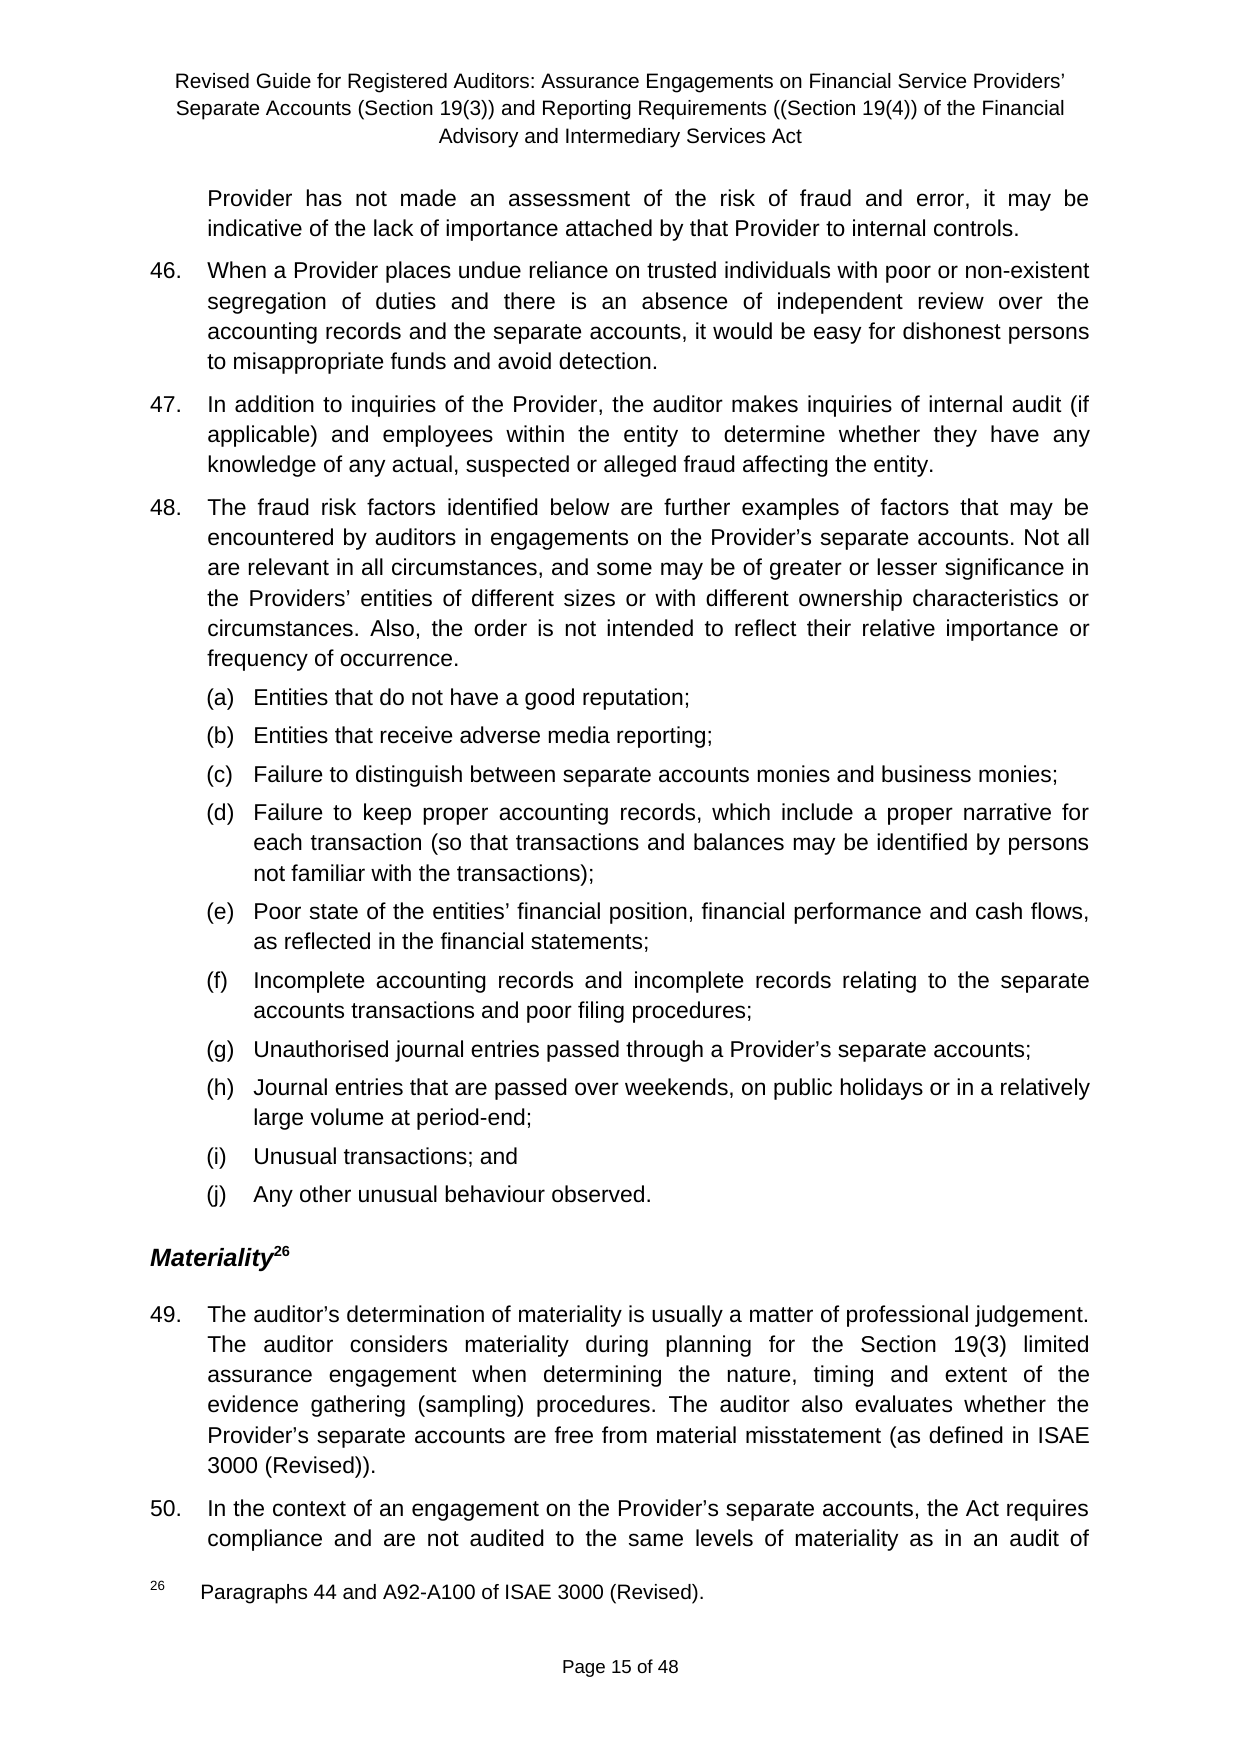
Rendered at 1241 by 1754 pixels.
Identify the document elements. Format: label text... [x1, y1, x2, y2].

list The fraud risk factors identified below are further examples of factors that may be encountered by auditors in engagements on the Provider’s separate accounts. Not all are relevant in all circumstances, and some may be of greater or lesser significance in the Providers’ entities of different sizes or with different ownership characteristics or circumstances. Also, the order is not intended to reflect their relative importance or frequency of occurrence. [150, 494, 1090, 671]
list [150, 184, 1090, 241]
list When a Provider places undue reliance on trusted individuals with poor or non-existent segregation of duties and there is an absence of independent review over the accounting records and the separate accounts, it would be easy for dishonest persons to misappropriate funds and avoid detection. [150, 257, 1090, 374]
text Materiality [150, 1243, 1090, 1272]
list Entities that receive adverse media reporting; [206, 722, 1090, 748]
list Any other unusual behaviour observed. [206, 1181, 1090, 1208]
list Failure to distinguish between separate accounts monies and business monies; [206, 761, 1090, 787]
list Entities that do not have a good reputation; [206, 683, 1090, 710]
list Incomplete accounting records and incomplete records relating to the separate accounts transactions and poor filing procedures; [206, 967, 1090, 1023]
list The auditor’s determination of materiality is usually a matter of professional judgement. The auditor considers materiality during planning for the Section 19(3) limited assurance engagement when determining the nature, timing and extent of the evidence gathering (sampling) procedures. The auditor also evaluates whether the Provider’s separate accounts are free from material misstatement (as defined in ISAE 3000 (Revised)). [150, 1301, 1090, 1478]
list Journal entries that are passed over weekends, on public holidays or in a relatively large volume at period-end; [206, 1074, 1090, 1131]
list In addition to inquiries of the Provider, the auditor makes inquiries of internal audit (if applicable) and employees within the entity to determine whether they have any knowledge of any actual, suspected or alleged fraud affecting the entity. [150, 391, 1090, 477]
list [150, 1494, 1090, 1551]
list Failure to keep proper accounting records, which include a proper narrative for each transaction (so that transactions and balances may be identified by persons not familiar with the transactions); [206, 799, 1090, 886]
list Poor state of the entities’ financial position, financial performance and cash flows, as reflected in the financial statements; [206, 898, 1090, 954]
list Unusual transactions; and [206, 1143, 1090, 1169]
list Unauthorised journal entries passed through a Provider’s separate accounts; [206, 1036, 1090, 1062]
